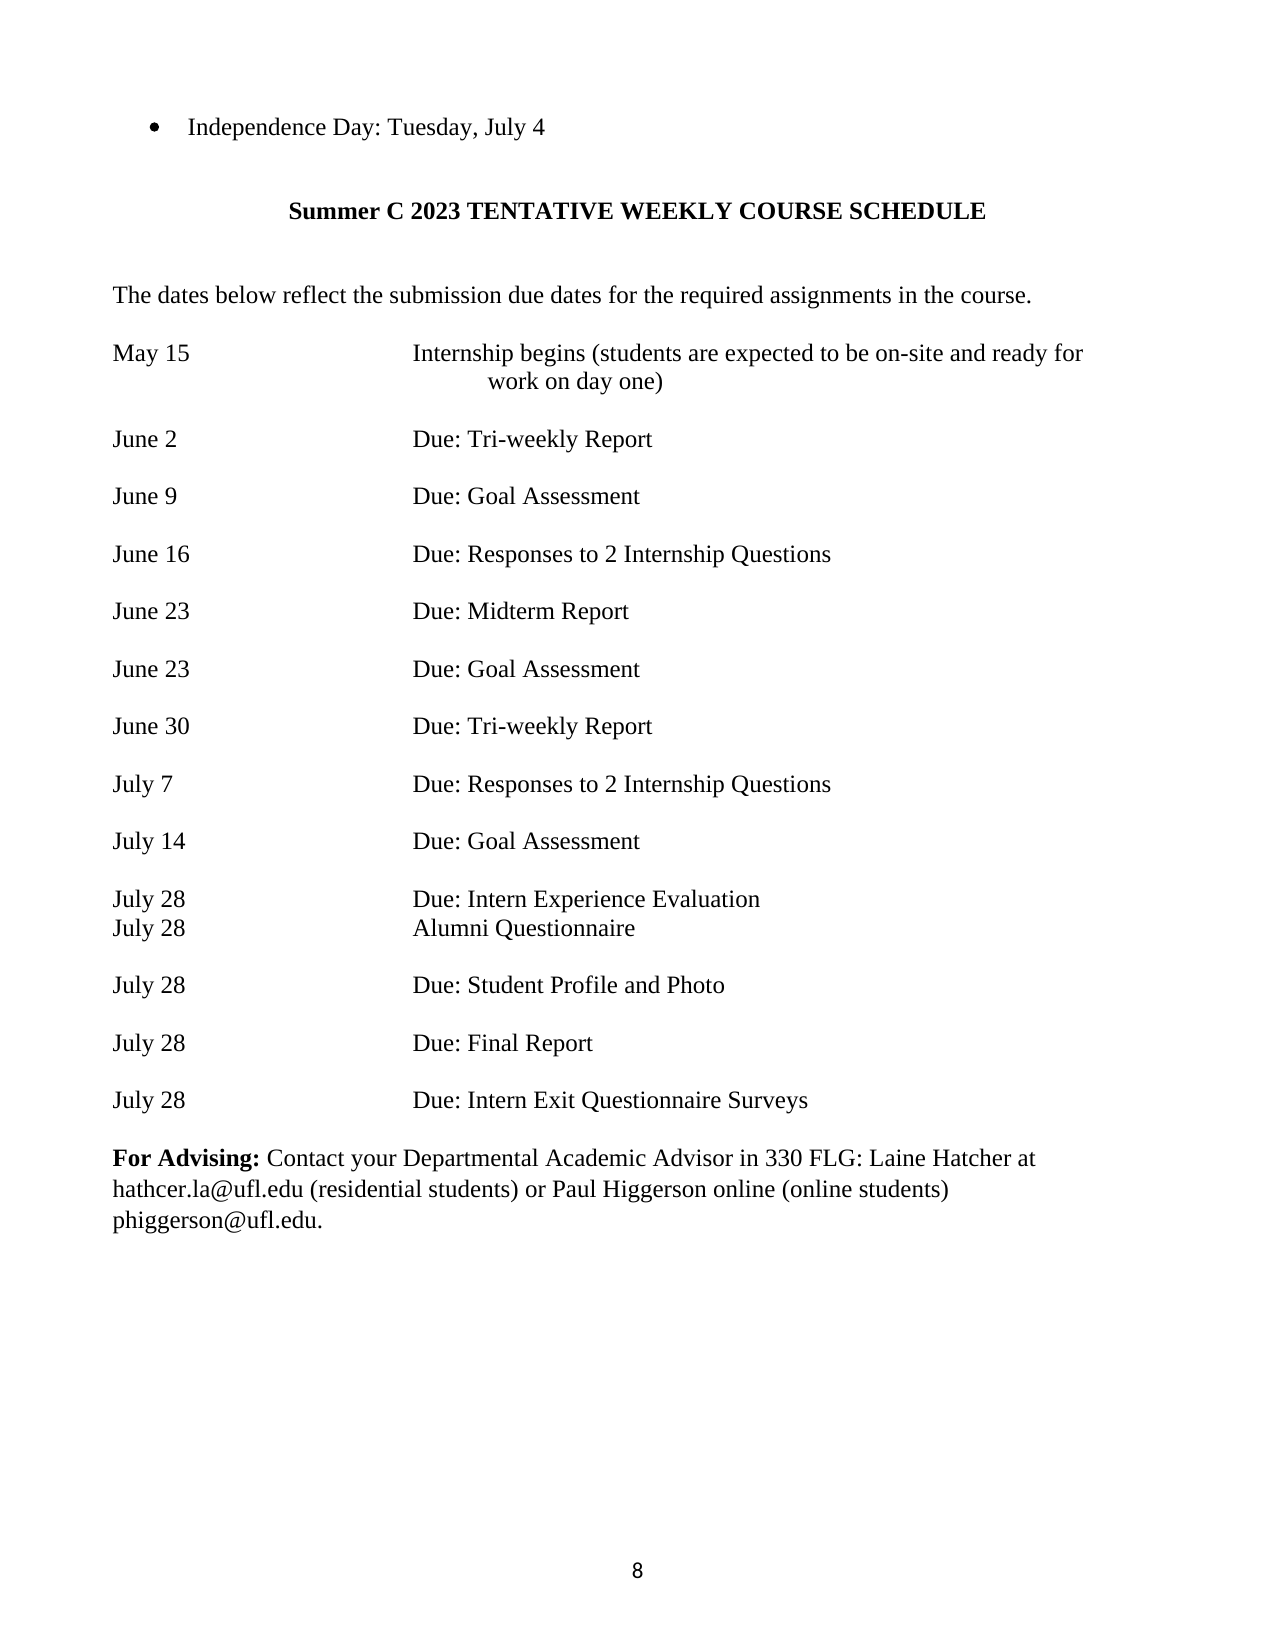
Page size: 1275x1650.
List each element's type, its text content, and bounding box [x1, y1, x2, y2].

text July 28 Due: Student Profile and Photo [112, 970, 1162, 999]
text The dates below reflect the submission due dates for the required assignments in the course. [112, 280, 1162, 309]
text July 28 Due: Intern Exit Questionnaire Surveys [112, 1085, 1162, 1114]
text May 15 Internship begins (students are expected to be on-site and ready for work on day one) [112, 338, 1162, 395]
text June 16 Due: Responses to 2 Internship Questions [112, 539, 1162, 568]
text July 28 Alumni Questionnaire [112, 913, 1162, 941]
text July 14 Due: Goal Assessment [112, 826, 1162, 855]
text July 28 Due: Intern Experience Evaluation [112, 884, 1162, 913]
text June 30 Due: Tri-weekly Report [112, 711, 1162, 740]
text For Advising: Contact your Departmental Academic Advisor in 330 FLG: Laine Hatcher at hathcer.la@ufl.edu (residential students) or Paul Higgerson online (online students) phiggerson@ufl.edu. [112, 1143, 1162, 1233]
list Independence Day: Tuesday, July 4 [150, 112, 1162, 141]
text June 23 Due: Midterm Report [112, 596, 1162, 625]
text July 28 Due: Final Report [112, 1028, 1162, 1056]
text June 9 Due: Goal Assessment [112, 481, 1162, 510]
text June 23 Due: Goal Assessment [112, 654, 1162, 683]
text June 2 Due: Tri-weekly Report [112, 424, 1162, 453]
text Summer C 2023 TENTATIVE WEEKLY COURSE SCHEDULE [112, 196, 1162, 225]
text July 7 Due: Responses to 2 Internship Questions [112, 769, 1162, 798]
